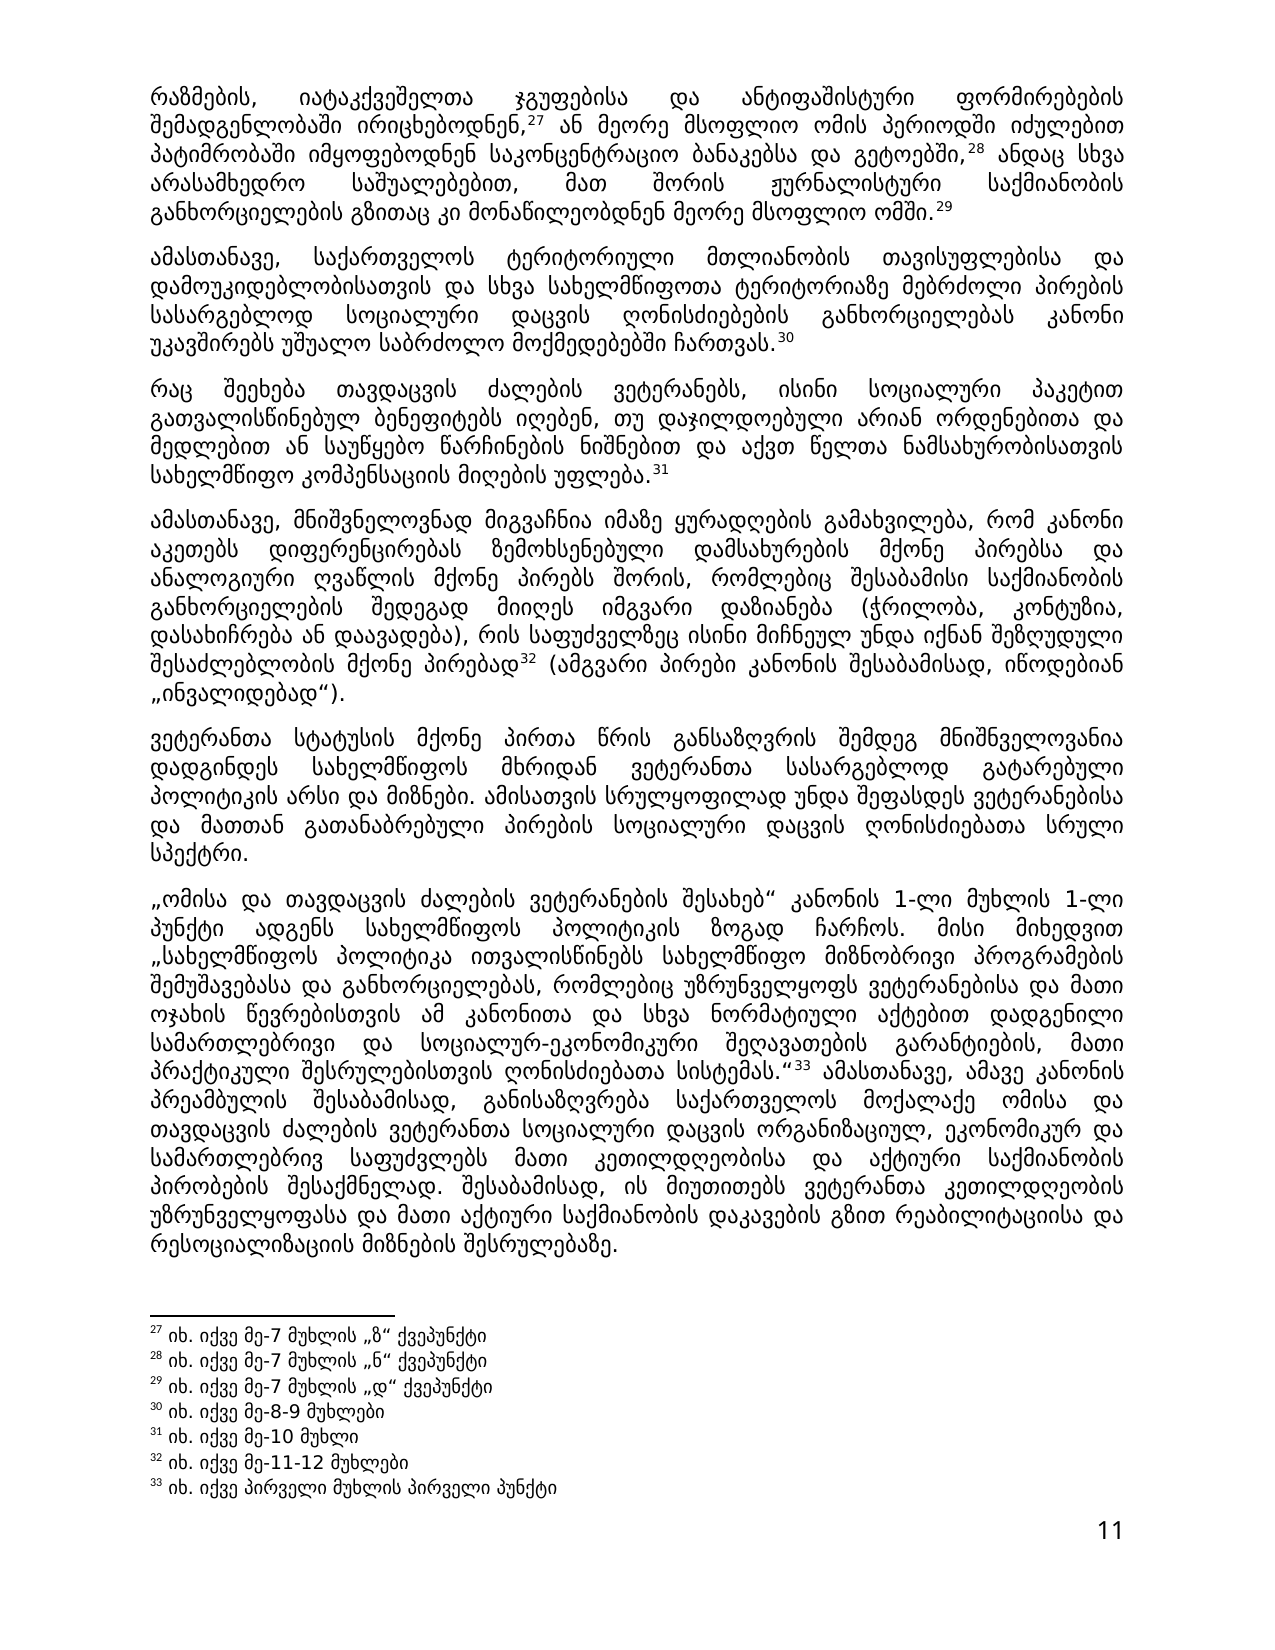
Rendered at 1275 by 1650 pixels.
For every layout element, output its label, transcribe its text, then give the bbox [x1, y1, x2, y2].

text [150, 84, 1125, 226]
text ამასთანავე, მნიშვნელოვნად მიგვაჩნია იმაზე ყურადღების გამახვილება, რომ კანონი აკეთებს დიფერენცირებას ზემოხსენებული დამსახურების მქონე პირებსა და ანალოგიური ღვაწლის მქონე პირებს შორის, რომლებიც შესაბამისი საქმიანობის განხორციელების შედეგად მიიღეს იმგვარი დაზიანება (ჭრილობა, კონტუზია, დასახიჩრება ან დაავადება), რის საფუძველზეც ისინი მიჩნეულ უნდა იქნან შეზღუდული შესაძლებლობის მქონე პირებად (ამგვარი პირები კანონის შესაბამისად, იწოდებიან „ინვალიდებად“). [150, 508, 1125, 707]
text ვეტერანთა სტატუსის მქონე პირთა წრის განსაზღვრის შემდეგ მნიშნველოვანია დადგინდეს სახელმწიფოს მხრიდან ვეტერანთა სასარგებლოდ გატარებული პოლიტიკის არსი და მიზნები. ამისათვის სრულყოფილად უნდა შეფასდეს ვეტერანებისა და მათთან გათანაბრებული პირების სოციალური დაცვის ღონისძიებათა სრული სპექტრი. [150, 726, 1125, 867]
text რაც შეეხება თავდაცვის ძალების ვეტერანებს, ისინი სოციალური პაკეტით გათვალისწინებულ ბენეფიტებს იღებენ, თუ დაჯილდოებული არიან ორდენებითა და მედლებით ან საუწყებო წარჩინების ნიშნებით და აქვთ წელთა ნამსახურობისათვის სახელმწიფო კომპენსაციის მიღების უფლება. [150, 376, 1125, 489]
text ამასთანავე, საქართველოს ტერიტორიული მთლიანობის თავისუფლებისა და დამოუკიდებლობისათვის და სხვა სახელმწიფოთა ტერიტორიაზე მებრძოლი პირების სასარგებლოდ სოციალური დაცვის ღონისძიებების განხორციელებას კანონი უკავშირებს უშუალო საბრძოლო მოქმედებებში ჩართვას. [150, 244, 1125, 357]
text „ომისა და თავდაცვის ძალების ვეტერანების შესახებ“ კანონის 1-ლი მუხლის 1-ლი პუნქტი ადგენს სახელმწიფოს პოლიტიკის ზოგად ჩარჩოს. მისი მიხედვით „სახელმწიფოს პოლიტიკა ითვალისწინებს სახელმწიფო მიზნობრივი პროგრამების შემუშავებასა და განხორციელებას, რომლებიც უზრუნველყოფს ვეტერანებისა და მათი ოჯახის წევრებისთვის ამ კანონითა და სხვა ნორმატიული აქტებით დადგენილი სამართლებრივი და სოციალურ-ეკონომიკური შეღავათების გარანტიების, მათი პრაქტიკული შესრულებისთვის ღონისძიებათა სისტემას.“ ამასთანავე, ამავე კანონის პრეამბულის შესაბამისად, განისაზღვრება საქართველოს მოქალაქე ომისა და თავდაცვის ძალების ვეტერანთა სოციალური დაცვის ორგანიზაციულ, ეკონომიკურ და სამართლებრივ საფუძვლებს მათი კეთილდღეობისა და აქტიური საქმიანობის პირობების შესაქმნელად. შესაბამისად, ის მიუთითებს ვეტერანთა კეთილდღეობის უზრუნველყოფასა და მათი აქტიური საქმიანობის დაკავების გზით რეაბილიტაციისა და რესოციალიზაციის მიზნების შესრულებაზე. [150, 886, 1125, 1258]
